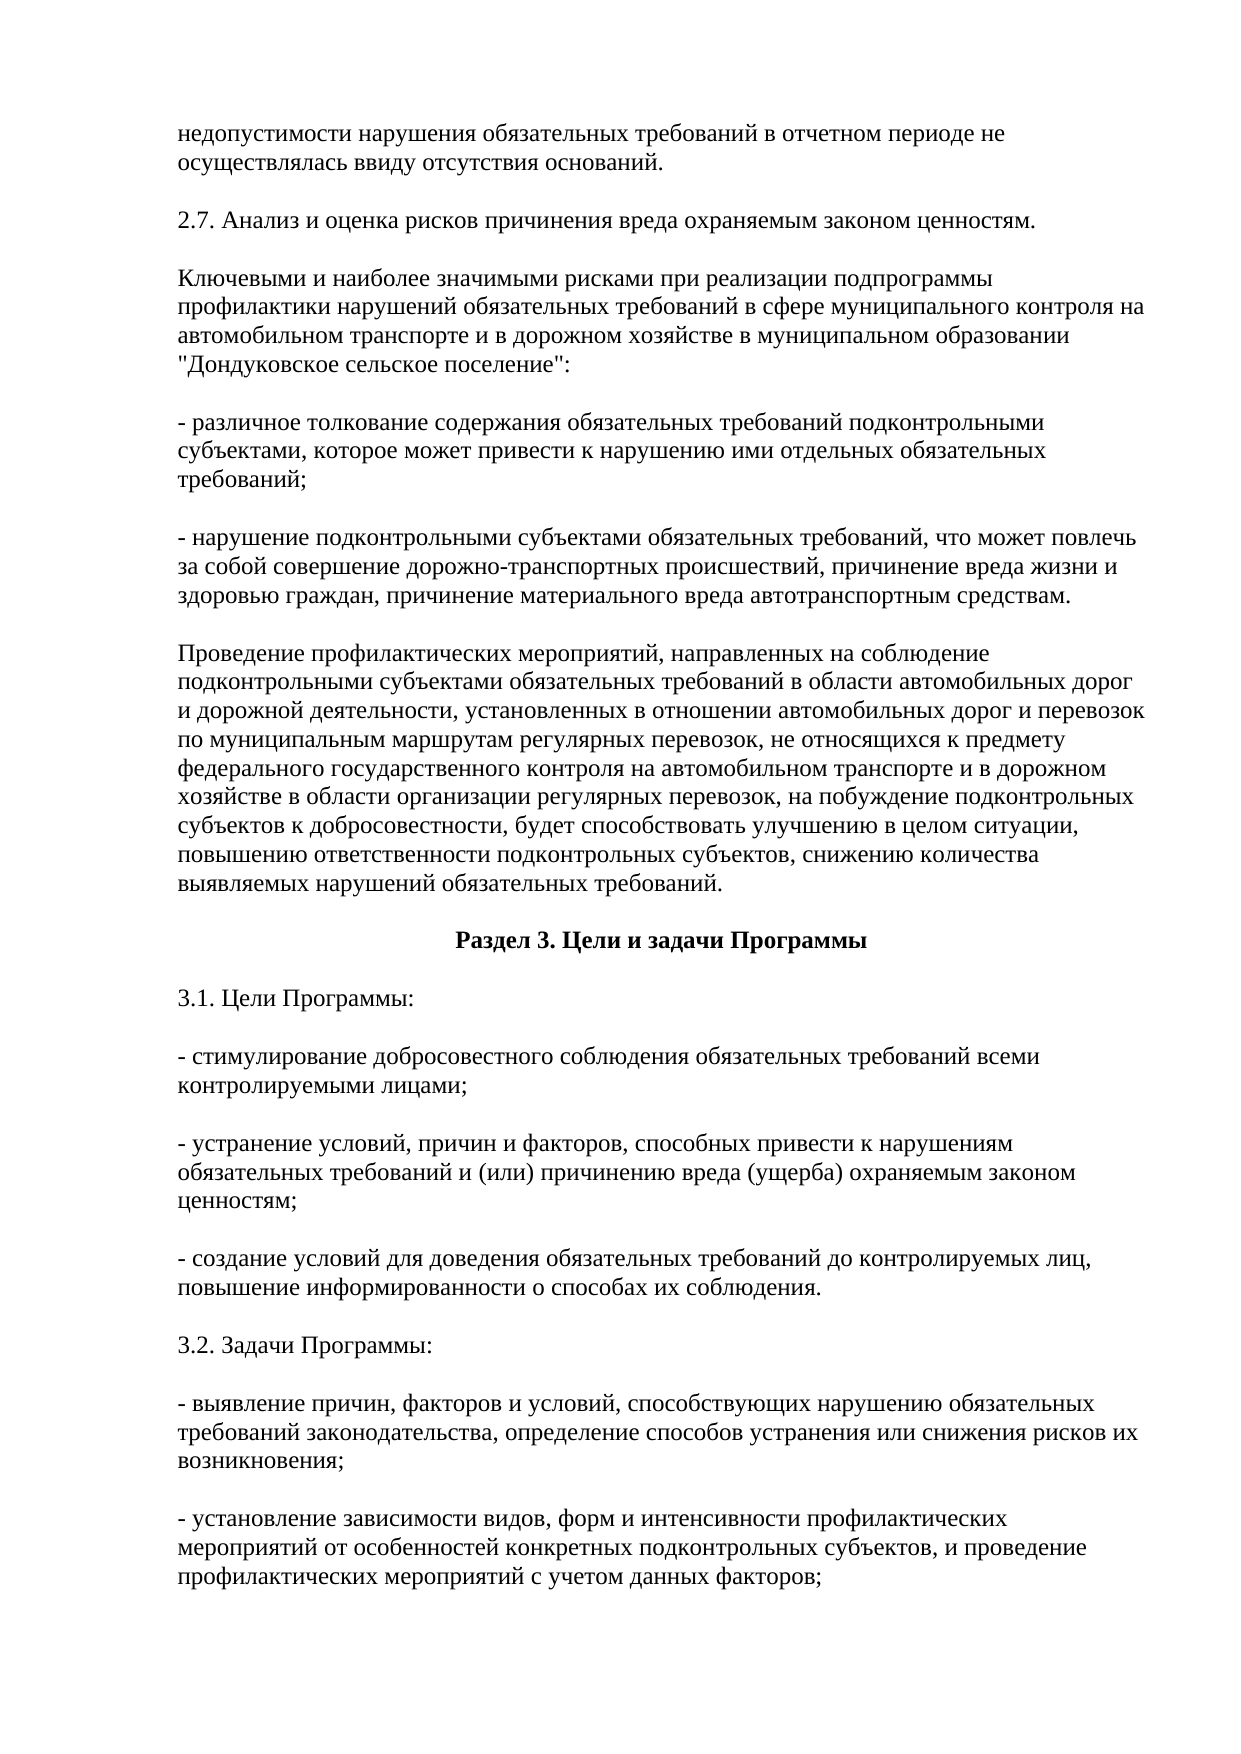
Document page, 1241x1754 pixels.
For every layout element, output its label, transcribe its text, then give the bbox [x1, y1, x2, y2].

text 3.2. Задачи Программы: [177, 1330, 1152, 1359]
text - нарушение подконтрольными субъектами обязательных требований, что может повлечь за собой совершение дорожно-транспортных происшествий, причинение вреда жизни и здоровью граждан, причинение материального вреда автотранспортным средствам. [177, 522, 1152, 608]
text - установление зависимости видов, форм и интенсивности профилактических мероприятий от особенностей конкретных подконтрольных субъектов, и проведение профилактических мероприятий с учетом данных факторов; [177, 1503, 1152, 1590]
text - различное толкование содержания обязательных требований подконтрольными субъектами, которое может привести к нарушению ими отдельных обязательных требований; [177, 407, 1152, 493]
text 2.7. Анализ и оценка рисков причинения вреда охраняемым законом ценностям. [177, 205, 1152, 233]
text Раздел 3. Цели и задачи Программы [177, 926, 1152, 954]
text - выявление причин, факторов и условий, способствующих нарушению обязательных требований законодательства, определение способов устранения или снижения рисков их возникновения; [177, 1388, 1152, 1474]
text - устранение условий, причин и факторов, способных привести к нарушениям обязательных требований и (или) причинению вреда (ущерба) охраняемым законом ценностям; [177, 1128, 1152, 1214]
text - создание условий для доведения обязательных требований до контролируемых лиц, повышение информированности о способах их соблюдения. [177, 1243, 1152, 1301]
text Ключевыми и наиболее значимыми рисками при реализации подпрограммы профилактики нарушений обязательных требований в сфере муниципального контроля на автомобильном транспорте и в дорожном хозяйстве в муниципальном образовании "Дондуковское сельское поселение": [177, 263, 1152, 378]
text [177, 118, 1152, 176]
text 3.1. Цели Программы: [177, 983, 1152, 1012]
text - стимулирование добросовестного соблюдения обязательных требований всеми контролируемыми лицами; [177, 1041, 1152, 1099]
text Проведение профилактических мероприятий, направленных на соблюдение подконтрольными субъектами обязательных требований в области автомобильных дорог и дорожной деятельности, установленных в отношении автомобильных дорог и перевозок по муниципальным маршрутам регулярных перевозок, не относящихся к предмету федерального государственного контроля на автомобильном транспорте и в дорожном хозяйстве в области организации регулярных перевозок, на побуждение подконтрольных субъектов к добросовестности, будет способствовать улучшению в целом ситуации, повышению ответственности подконтрольных субъектов, снижению количества выявляемых нарушений обязательных требований. [177, 638, 1152, 896]
